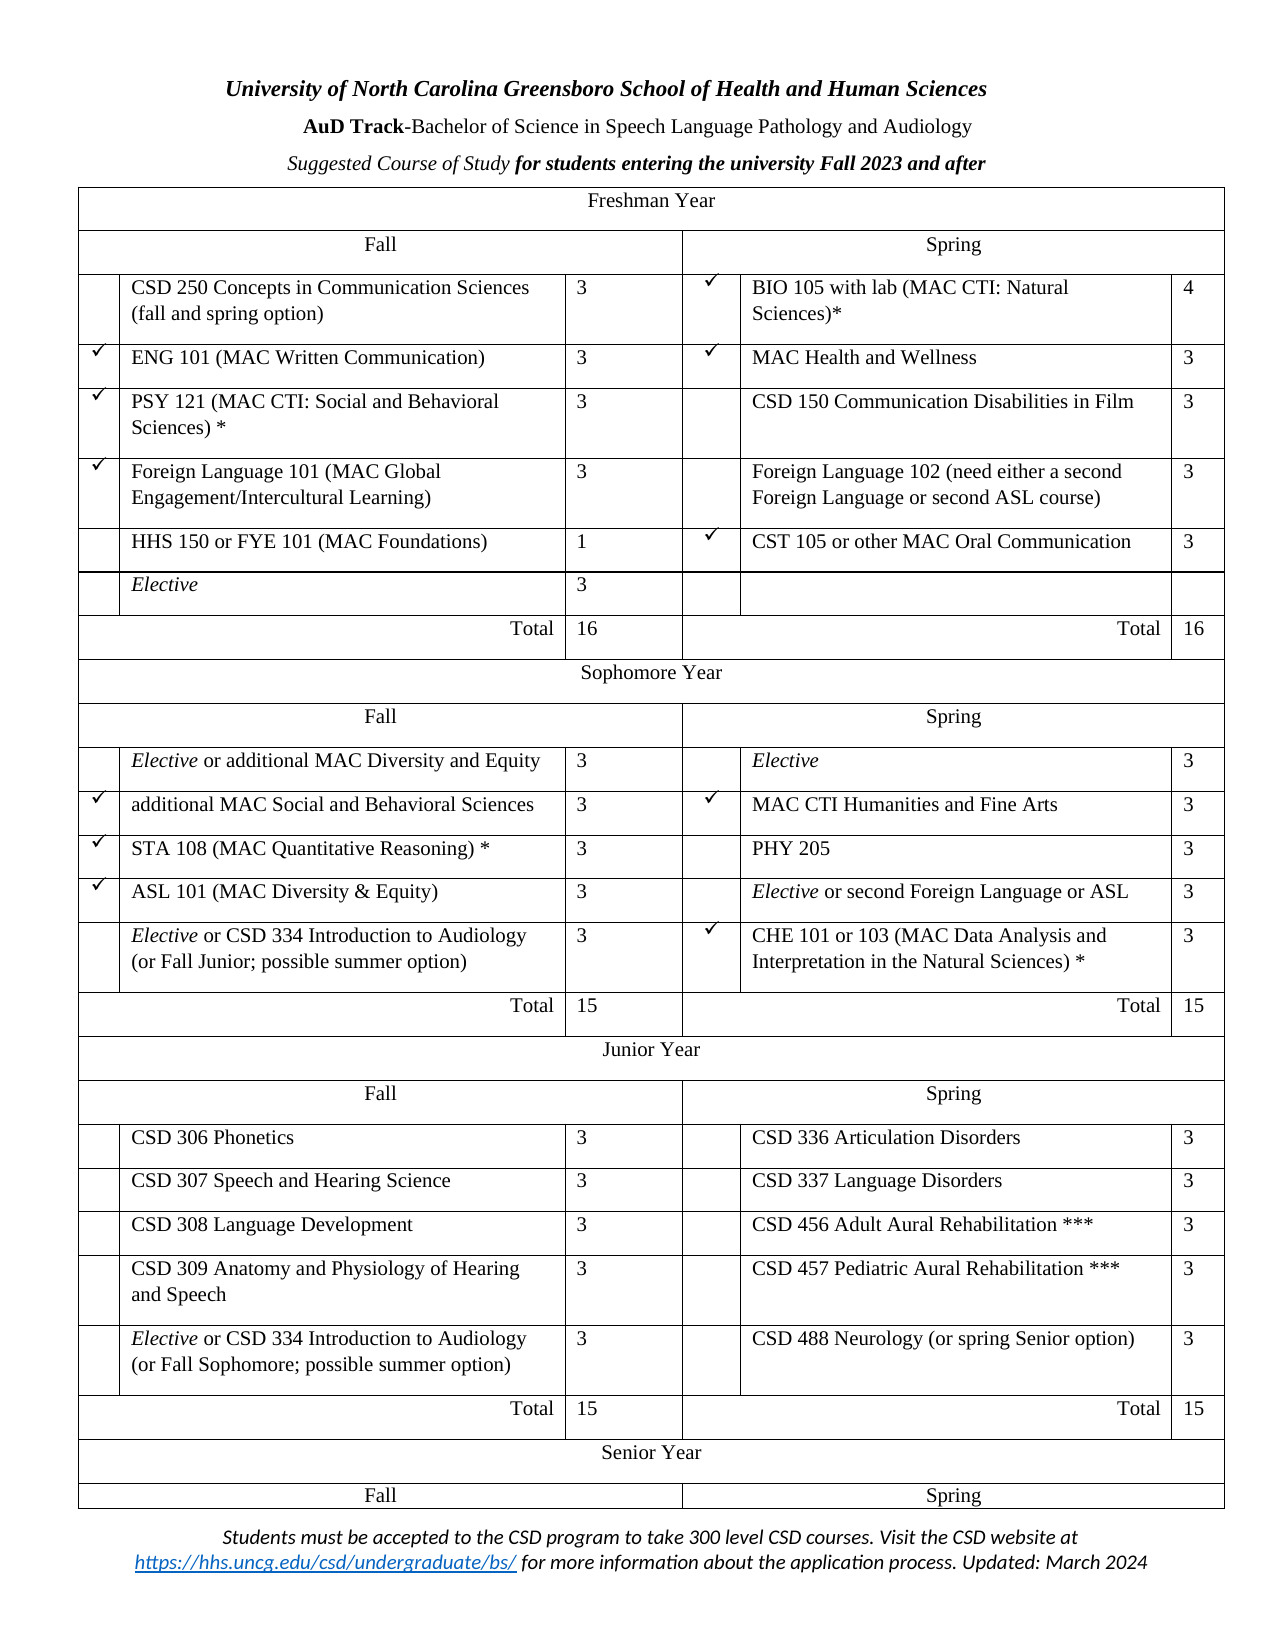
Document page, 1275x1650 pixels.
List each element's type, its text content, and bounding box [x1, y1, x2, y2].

table_cell Spring [683, 704, 1224, 747]
table_cell [683, 792, 740, 834]
table_cell [79, 275, 119, 344]
table_cell CSD 488 Neurology (or spring Senior option) [741, 1326, 1171, 1395]
table_cell 3 [566, 836, 682, 878]
table_cell 3 [566, 792, 682, 834]
table_cell 1 [566, 529, 682, 571]
table_cell CHE 101 or 103 (MAC Data Analysis and Interpretation in the Natural Sciences) * [741, 923, 1171, 992]
table_cell Fall [79, 231, 682, 274]
table_cell 3 [566, 1169, 682, 1211]
table_cell 3 [1172, 836, 1224, 878]
table_cell Elective or CSD 334 Introduction to Audiology (or Fall Sophomore; possible summer option) [120, 1326, 565, 1395]
table_cell 3 [566, 345, 682, 388]
table_cell 3 [566, 1212, 682, 1255]
table_cell Elective or second Foreign Language or ASL [741, 879, 1171, 922]
table_cell [683, 459, 740, 527]
table_cell 3 [566, 573, 682, 615]
table_cell 4 [1172, 275, 1224, 344]
table_cell [683, 879, 740, 922]
table_cell Elective [741, 748, 1171, 791]
table_cell [683, 1212, 740, 1255]
table_cell [79, 879, 119, 922]
table_cell CSD 336 Articulation Disorders [741, 1125, 1171, 1167]
table_cell CSD 306 Phonetics [120, 1125, 565, 1167]
table_cell HHS 150 or FYE 101 (MAC Foundations) [120, 529, 565, 571]
table_cell 3 [566, 1256, 682, 1325]
table_cell [79, 792, 119, 834]
table_cell [683, 1326, 740, 1395]
table_cell Elective or additional MAC Diversity and Equity [120, 748, 565, 791]
table_cell 3 [566, 459, 682, 527]
table_cell 3 [1172, 1125, 1224, 1167]
table_cell [741, 573, 1171, 615]
table_cell MAC CTI Humanities and Fine Arts [741, 792, 1171, 834]
table_cell CSD 307 Speech and Hearing Science [120, 1169, 565, 1211]
table_cell CST 105 or other MAC Oral Communication [741, 529, 1171, 571]
table_cell [683, 1125, 740, 1167]
table_cell Senior Year [79, 1440, 1224, 1482]
table_cell ASL 101 (MAC Diversity & Equity) [120, 879, 565, 922]
table_cell 3 [1172, 389, 1224, 458]
table_cell [79, 345, 119, 388]
table_cell STA 108 (MAC Quantitative Reasoning) * [120, 836, 565, 878]
table_cell [79, 923, 119, 992]
table_cell [683, 573, 740, 615]
table_cell [79, 389, 119, 458]
table_cell 3 [566, 275, 682, 344]
table_cell 3 [566, 1125, 682, 1167]
text Suggested Course of Study for students entering the university Fall 2023 and after [150, 151, 1125, 174]
table_cell 3 [1172, 1169, 1224, 1211]
table_cell [683, 389, 740, 458]
table_cell 3 [1172, 879, 1224, 922]
table_cell [79, 1125, 119, 1167]
table_cell [683, 1256, 740, 1325]
table_cell Total [79, 1396, 565, 1438]
table_cell Total [79, 616, 565, 659]
table_cell Foreign Language 102 (need either a second Foreign Language or second ASL course) [741, 459, 1171, 527]
table_cell PSY 121 (MAC CTI: Social and Behavioral Sciences) * [120, 389, 565, 458]
table_cell 3 [1172, 459, 1224, 527]
table_cell 15 [1172, 993, 1224, 1036]
text AuD Track-Bachelor of Science in Speech Language Pathology and Audiology [150, 114, 1125, 138]
table_cell CSD 250 Concepts in Communication Sciences (fall and spring option) [120, 275, 565, 344]
table_cell 3 [1172, 1256, 1224, 1325]
table_cell CSD 457 Pediatric Aural Rehabilitation *** [741, 1256, 1171, 1325]
table_cell Total [683, 993, 1171, 1036]
table_cell ENG 101 (MAC Written Communication) [120, 345, 565, 388]
table_cell Total [683, 1396, 1171, 1438]
table_cell 3 [566, 879, 682, 922]
table_cell CSD 309 Anatomy and Physiology of Hearing and Speech [120, 1256, 565, 1325]
table_cell [79, 529, 119, 571]
table_cell Spring [683, 1484, 1224, 1507]
table_cell Elective or CSD 334 Introduction to Audiology (or Fall Junior; possible summer option) [120, 923, 565, 992]
table_cell 3 [1172, 748, 1224, 791]
table_cell [683, 275, 740, 344]
table_cell CSD 337 Language Disorders [741, 1169, 1171, 1211]
table_cell [79, 1256, 119, 1325]
table_header Freshman Year [79, 188, 1224, 230]
table_cell Fall [79, 1081, 682, 1123]
table_cell 3 [1172, 529, 1224, 571]
table_cell CSD 456 Adult Aural Rehabilitation *** [741, 1212, 1171, 1255]
table_cell [79, 1212, 119, 1255]
text University of North Carolina Greensboro School of Health and Human Sciences [150, 75, 1125, 101]
table_cell 3 [1172, 792, 1224, 834]
table_cell [683, 923, 740, 992]
table_cell 15 [1172, 1396, 1224, 1438]
table_cell 16 [566, 616, 682, 659]
table_cell 3 [1172, 1212, 1224, 1255]
table_cell Total [683, 616, 1171, 659]
table_cell 3 [566, 1326, 682, 1395]
table_cell [683, 1169, 740, 1211]
table_cell CSD 150 Communication Disabilities in Film [741, 389, 1171, 458]
table_cell Fall [79, 704, 682, 747]
table_cell 3 [1172, 345, 1224, 388]
table_cell [79, 573, 119, 615]
table_cell additional MAC Social and Behavioral Sciences [120, 792, 565, 834]
table_cell Elective [120, 573, 565, 615]
table_cell [683, 748, 740, 791]
table_cell BIO 105 with lab (MAC CTI: Natural Sciences)* [741, 275, 1171, 344]
table_cell Fall [79, 1484, 682, 1507]
table_cell Sophomore Year [79, 660, 1224, 703]
table_cell Spring [683, 231, 1224, 274]
table_cell [79, 1169, 119, 1211]
table_cell [683, 345, 740, 388]
table_cell 3 [1172, 1326, 1224, 1395]
table_cell Total [79, 993, 565, 1036]
table_cell [79, 1326, 119, 1395]
table_cell [79, 748, 119, 791]
table_cell 3 [1172, 923, 1224, 992]
table_cell [79, 836, 119, 878]
table_cell 16 [1172, 616, 1224, 659]
table_cell [79, 459, 119, 527]
table_cell 3 [566, 748, 682, 791]
table_cell 15 [566, 993, 682, 1036]
table_cell [683, 529, 740, 571]
table_cell [1172, 573, 1224, 615]
table_cell [683, 836, 740, 878]
table_cell 3 [566, 389, 682, 458]
table_cell Junior Year [79, 1037, 1224, 1080]
table_cell Spring [683, 1081, 1224, 1123]
table_cell MAC Health and Wellness [741, 345, 1171, 388]
table_cell PHY 205 [741, 836, 1171, 878]
table_cell Foreign Language 101 (MAC Global Engagement/Intercultural Learning) [120, 459, 565, 527]
table_cell 3 [566, 923, 682, 992]
table_cell CSD 308 Language Development [120, 1212, 565, 1255]
table_cell 15 [566, 1396, 682, 1438]
